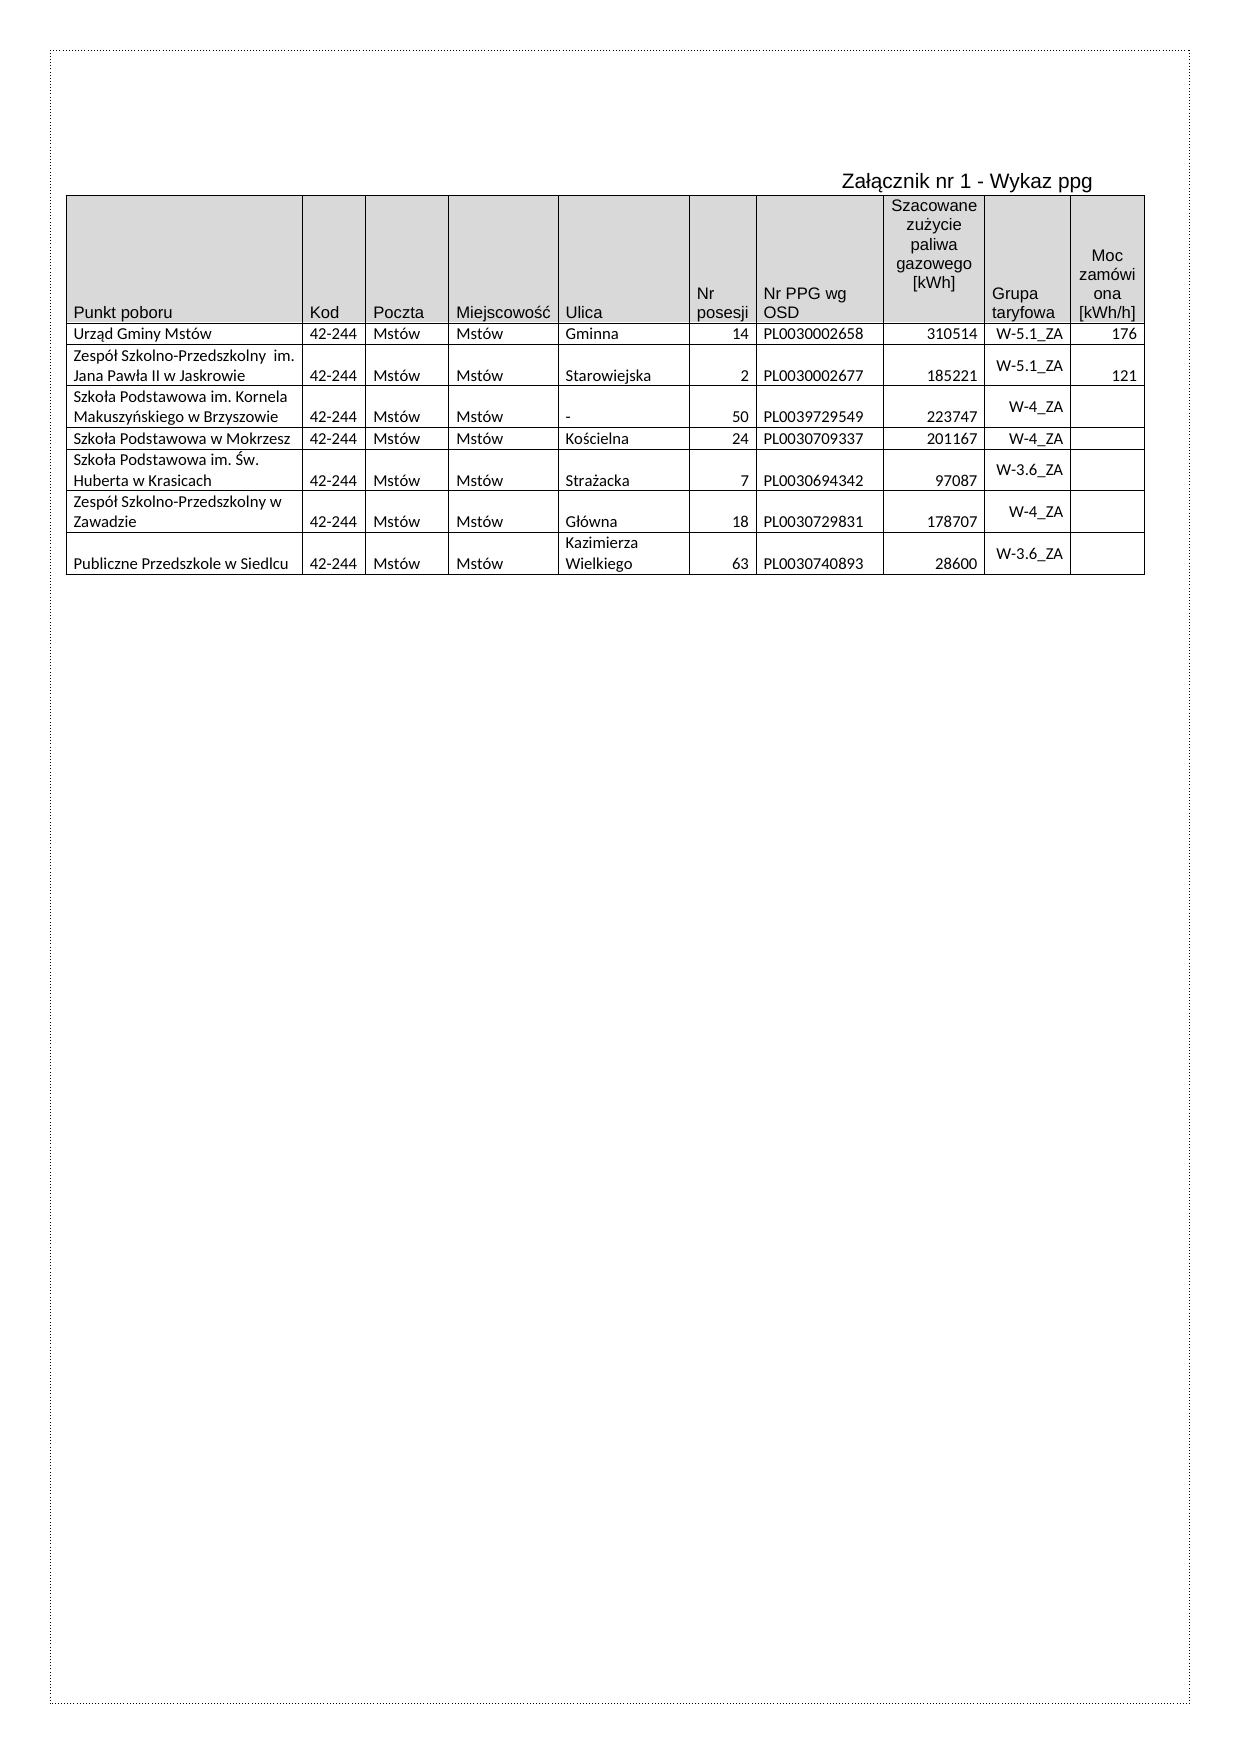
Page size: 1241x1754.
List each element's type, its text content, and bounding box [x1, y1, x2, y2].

table_cell PL0030002677 [757, 345, 883, 385]
table_cell W-4_ZA [985, 428, 1070, 448]
table_cell W-4_ZA [985, 491, 1070, 532]
table_cell 42-244 [303, 428, 365, 448]
table_cell Strażacka [559, 450, 689, 490]
table_cell 310514 [884, 324, 984, 344]
table_cell Zespół Szkolno-Przedszkolny im. Jana Pawła II w Jaskrowie [67, 345, 302, 385]
table_cell Mstów [449, 386, 558, 427]
table_cell Publiczne Przedszkole w Siedlcu [67, 533, 302, 573]
table_cell [1071, 428, 1144, 448]
table_cell 63 [690, 533, 756, 573]
table_cell 28600 [884, 533, 984, 573]
table_cell 24 [690, 428, 756, 448]
table_cell Kościelna [559, 428, 689, 448]
table_header Szacowane zużycie paliwa gazowego [kWh] [884, 196, 984, 322]
table_cell Mstów [449, 324, 558, 344]
table_cell PL0030729831 [757, 491, 883, 532]
table_cell [1071, 491, 1144, 532]
table_cell Gminna [559, 324, 689, 344]
table_cell 18 [690, 491, 756, 532]
text Załącznik nr 1 - Wykaz ppg [177, 164, 1093, 195]
table_cell Szkoła Podstawowa w Mokrzesz [67, 428, 302, 448]
table_cell Zespół Szkolno-Przedszkolny w Zawadzie [67, 491, 302, 532]
table_cell Mstów [366, 533, 448, 573]
table_cell Szkoła Podstawowa im. Św. Huberta w Krasicach [67, 450, 302, 490]
table_cell Główna [559, 491, 689, 532]
table_cell PL0030709337 [757, 428, 883, 448]
table_cell Starowiejska [559, 345, 689, 385]
table_header Nr PPG wg OSD [757, 196, 883, 322]
table_header Moc zamówiona [kWh/h] [1071, 196, 1144, 322]
table_cell 176 [1071, 324, 1144, 344]
table_header Ulica [559, 196, 689, 322]
table_cell 42-244 [303, 491, 365, 532]
table_header Nr posesji [690, 196, 756, 322]
table_cell [1071, 533, 1144, 573]
table_cell Szkoła Podstawowa im. Kornela Makuszyńskiego w Brzyszowie [67, 386, 302, 427]
table_cell Mstów [366, 491, 448, 532]
table_cell W-4_ZA [985, 386, 1070, 427]
table_cell 14 [690, 324, 756, 344]
table_cell 2 [690, 345, 756, 385]
table_cell 7 [690, 450, 756, 490]
table_cell 121 [1071, 345, 1144, 385]
table_cell PL0030694342 [757, 450, 883, 490]
table_cell Mstów [366, 450, 448, 490]
table_cell Mstów [366, 428, 448, 448]
table_cell Mstów [449, 491, 558, 532]
table_cell PL0039729549 [757, 386, 883, 427]
table_cell - [559, 386, 689, 427]
table_cell W-3.6_ZA [985, 533, 1070, 573]
table_cell Mstów [366, 324, 448, 344]
table_cell Mstów [449, 428, 558, 448]
table_cell 42-244 [303, 386, 365, 427]
table_cell Mstów [449, 450, 558, 490]
table_cell 42-244 [303, 450, 365, 490]
table_cell 201167 [884, 428, 984, 448]
table_header Poczta [366, 196, 448, 322]
table_cell PL0030740893 [757, 533, 883, 573]
table_cell 42-244 [303, 533, 365, 573]
table_cell W-5.1_ZA [985, 324, 1070, 344]
table_cell 42-244 [303, 345, 365, 385]
table_cell 178707 [884, 491, 984, 532]
table_cell 185221 [884, 345, 984, 385]
table_cell Kazimierza Wielkiego [559, 533, 689, 573]
table_cell 223747 [884, 386, 984, 427]
table_cell [1071, 386, 1144, 427]
table_header Miejscowość [449, 196, 558, 322]
table_cell W-3.6_ZA [985, 450, 1070, 490]
table_cell Mstów [366, 386, 448, 427]
table_cell Urząd Gminy Mstów [67, 324, 302, 344]
table_cell 97087 [884, 450, 984, 490]
table_header Grupa taryfowa [985, 196, 1070, 322]
table_cell Mstów [449, 345, 558, 385]
table_header Punkt poboru [67, 196, 302, 322]
table_header Kod [303, 196, 365, 322]
table_cell 50 [690, 386, 756, 427]
table_cell Mstów [366, 345, 448, 385]
table_cell Mstów [449, 533, 558, 573]
table_cell W-5.1_ZA [985, 345, 1070, 385]
table_cell [1071, 450, 1144, 490]
table_cell 42-244 [303, 324, 365, 344]
table_cell PL0030002658 [757, 324, 883, 344]
